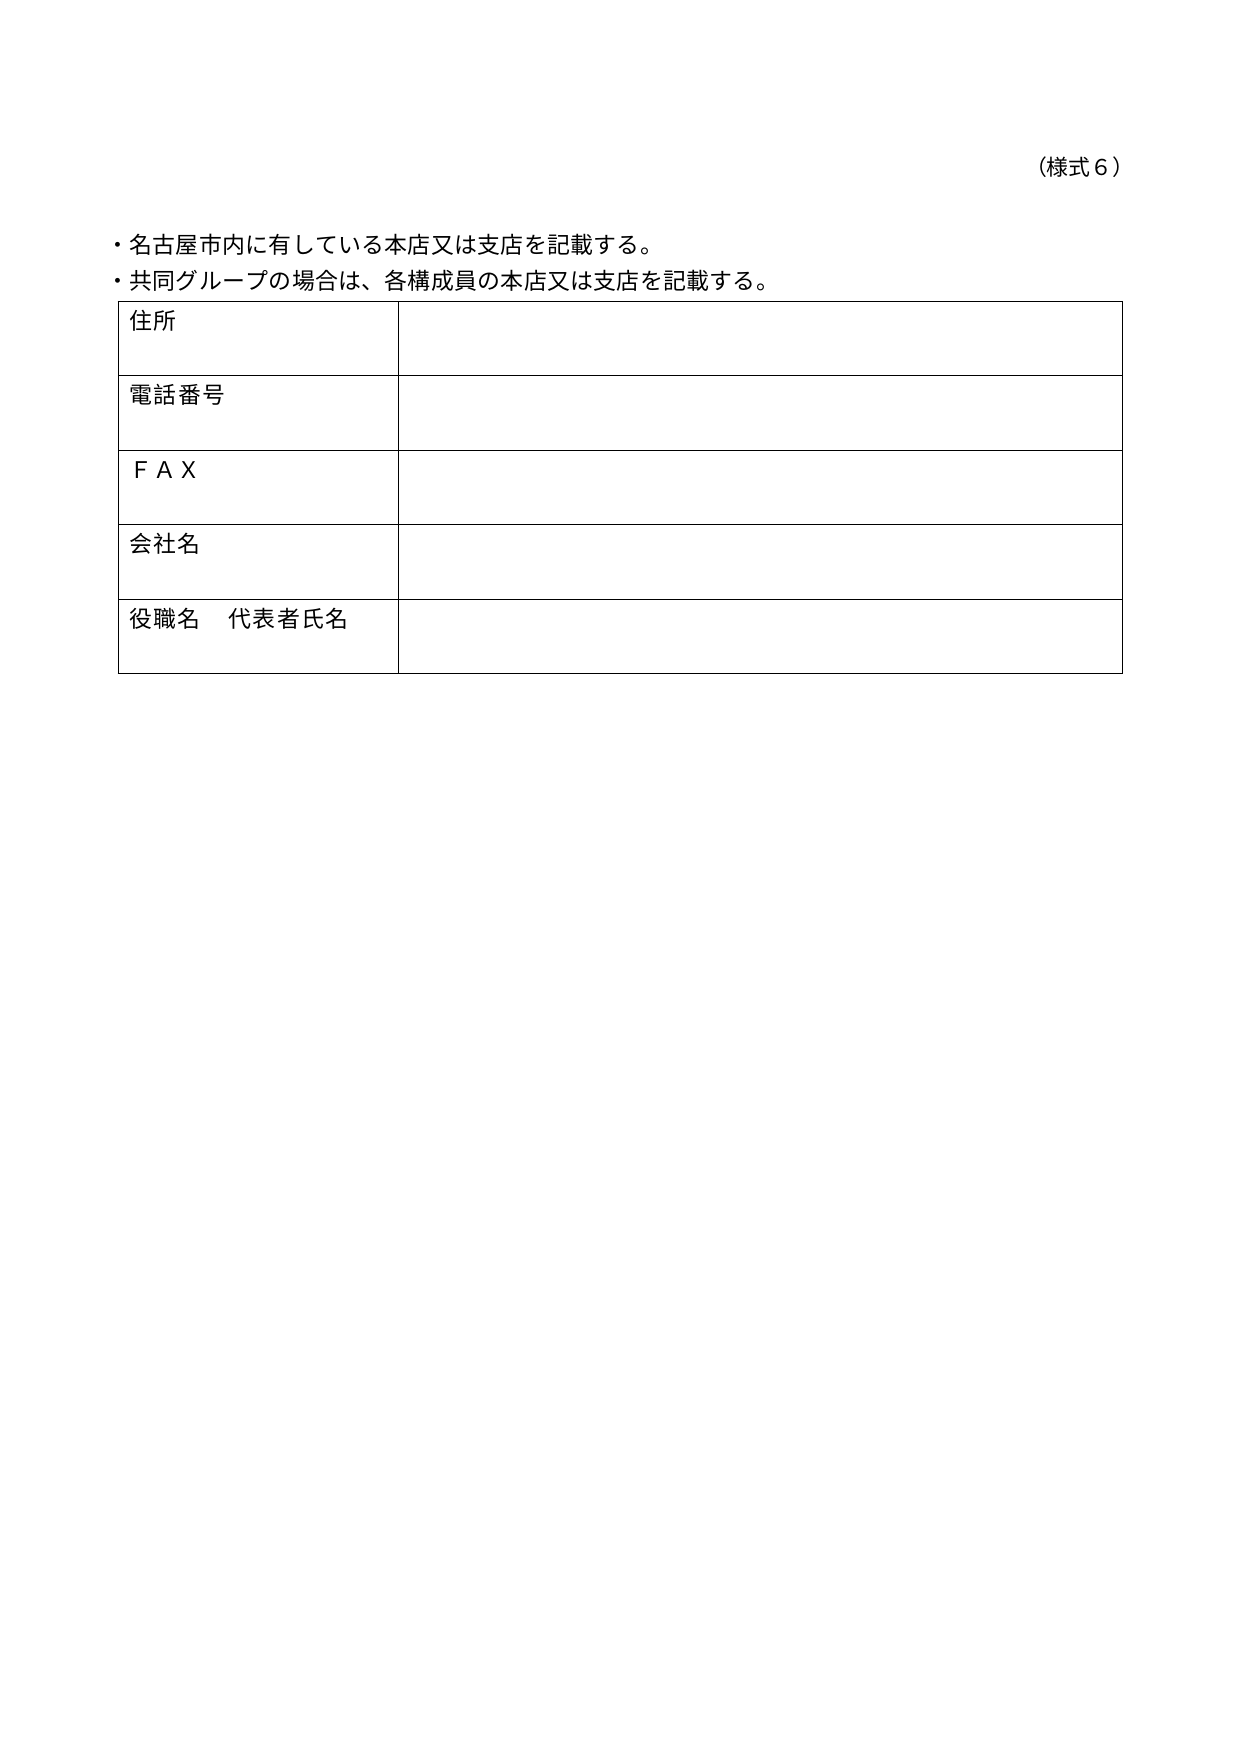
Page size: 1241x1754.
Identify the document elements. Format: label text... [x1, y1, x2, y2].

table_cell 役職名 代表者氏名 [119, 600, 398, 673]
table_cell 会社名 [119, 525, 398, 599]
table_cell [399, 600, 1122, 673]
table_header 住所 [119, 302, 398, 375]
table_cell [399, 525, 1122, 599]
text ・共同グループの場合は、各構成員の本店又は支店を記載する。 [106, 263, 1134, 296]
table_cell ＦＡＸ [119, 451, 398, 524]
text （様式６） [106, 149, 1134, 181]
table_cell [399, 376, 1122, 450]
table_header [399, 302, 1122, 375]
table_cell [399, 451, 1122, 524]
text ・名古屋市内に有している本店又は支店を記載する。 [106, 227, 1134, 260]
table_cell 電話番号 [119, 376, 398, 450]
